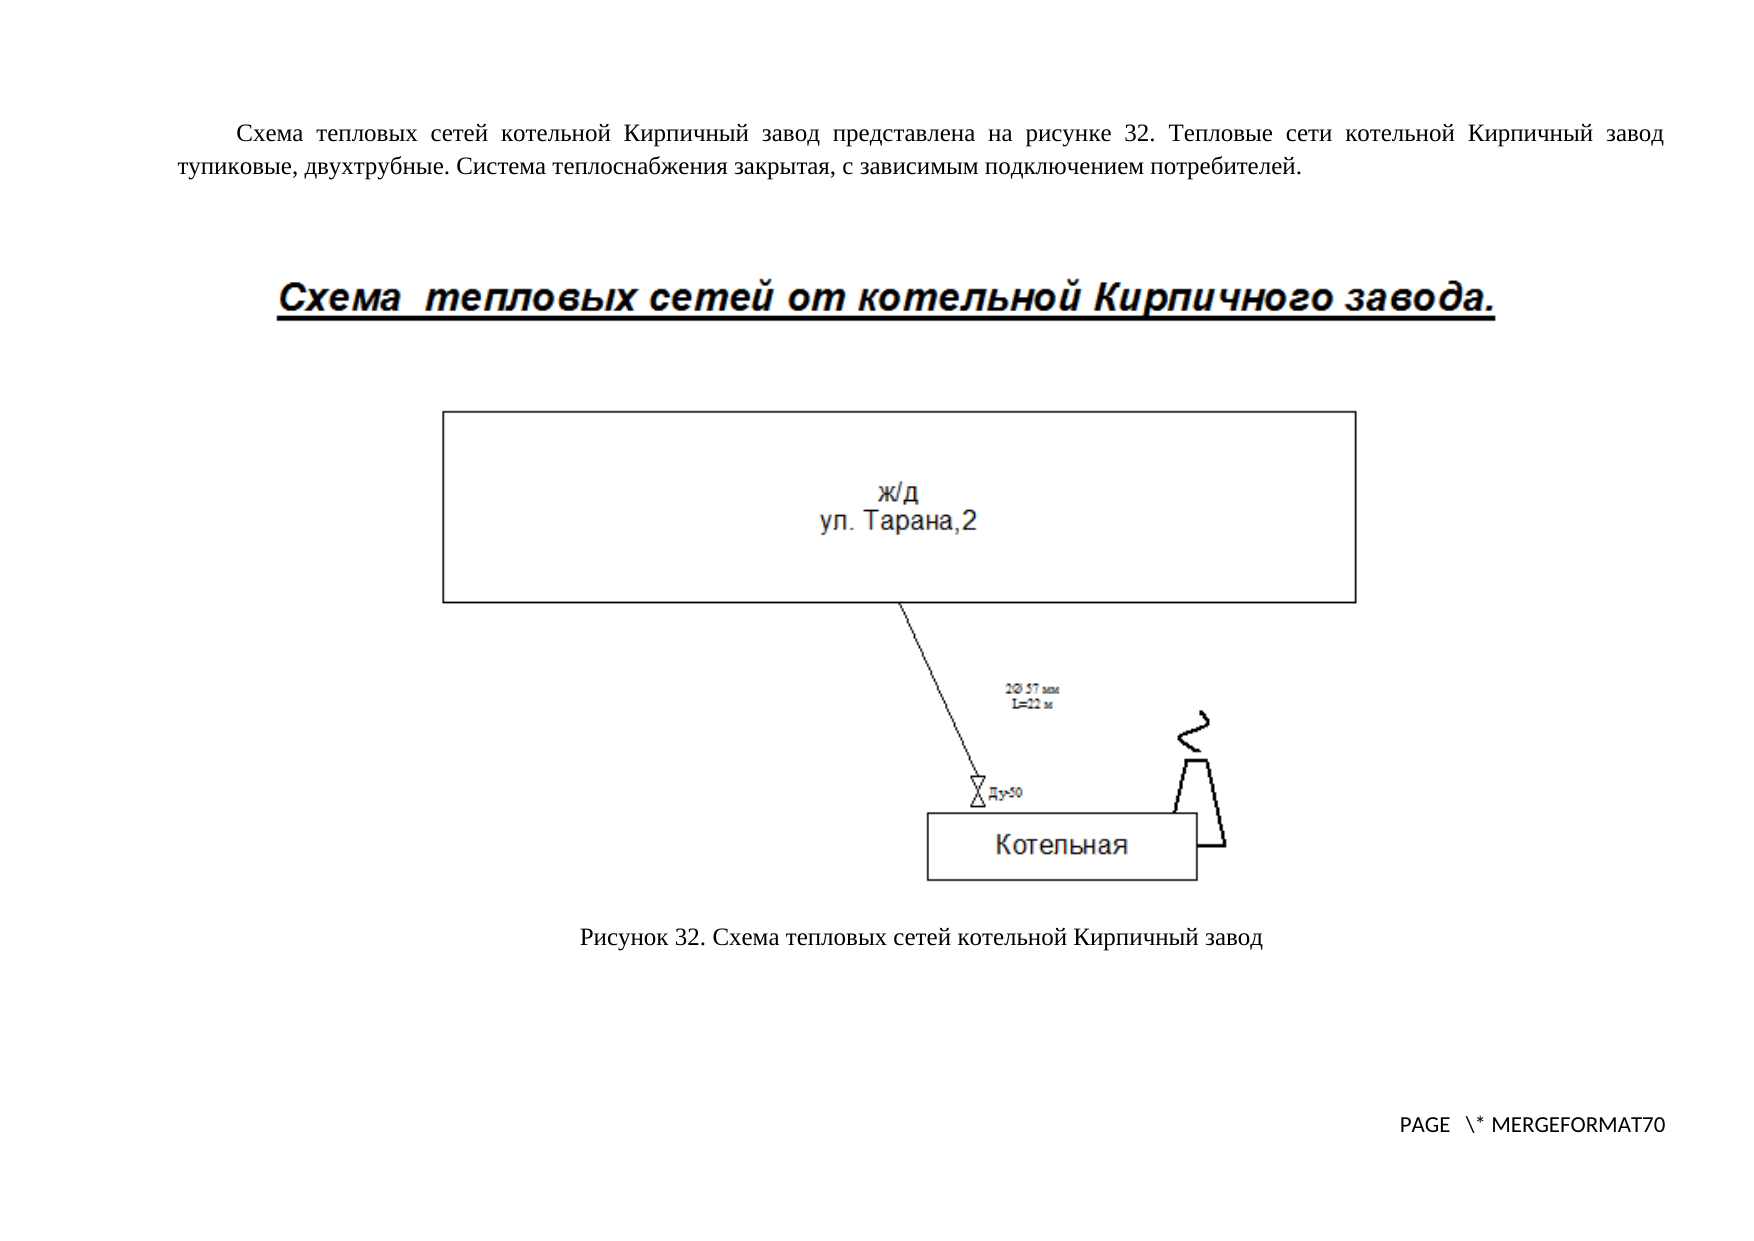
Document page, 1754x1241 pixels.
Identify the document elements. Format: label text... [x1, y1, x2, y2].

picture [192, 184, 1651, 918]
text Схема тепловых сетей котельной Кирпичный завод представлена на рисунке 32. Тепловые сети котельной Кирпичный завод тупиковые, двухтрубные. Система теплоснабжения закрытая, с зависимым подключением потребителей. [177, 118, 1665, 180]
text Рисунок 32. Схема тепловых сетей котельной Кирпичный завод [177, 922, 1665, 950]
